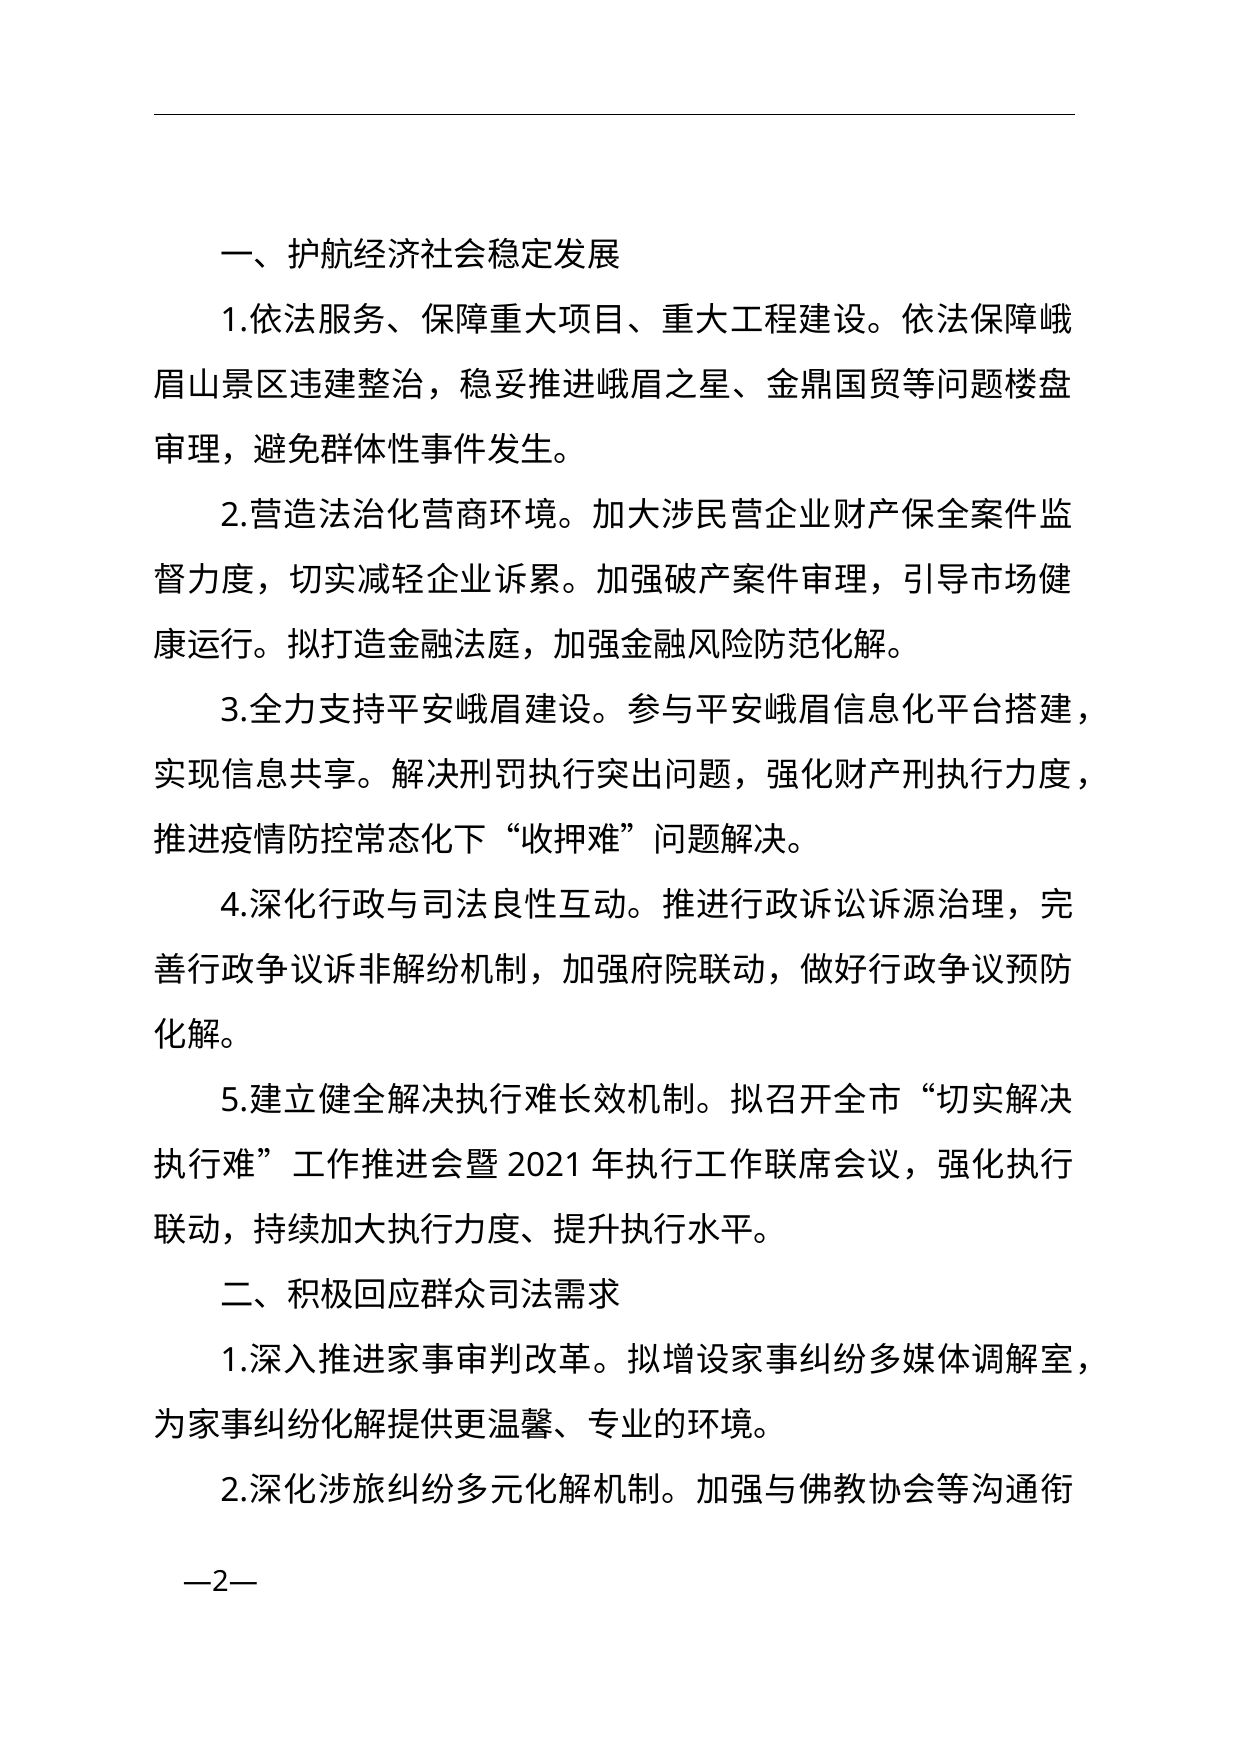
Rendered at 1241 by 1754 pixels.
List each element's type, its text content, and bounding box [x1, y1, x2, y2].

text 2.营造法治化营商环境。加大涉民营企业财产保全案件监督力度，切实减轻企业诉累。加强破产案件审理，引导市场健康运行。拟打造金融法庭，加强金融风险防范化解。 [153, 479, 1075, 674]
text 3.全力支持平安峨眉建设。参与平安峨眉信息化平台搭建，实现信息共享。解决刑罚执行突出问题，强化财产刑执行力度，推进疫情防控常态化下“收押难”问题解决。 [153, 674, 1075, 869]
text 4.深化行政与司法良性互动。推进行政诉讼诉源治理，完善行政争议诉非解纷机制，加强府院联动，做好行政争议预防化解。 [153, 869, 1075, 1064]
text 1.深入推进家事审判改革。拟增设家事纠纷多媒体调解室，为家事纠纷化解提供更温馨、专业的环境。 [153, 1324, 1075, 1454]
text 二、积极回应群众司法需求 [153, 1259, 1075, 1324]
text 2.深化涉旅纠纷多元化解机制。加强与佛教协会等沟通衔接，引入多元力量参与矛盾解纷化解。 [153, 1454, 1075, 1519]
text 一、护航经济社会稳定发展 [153, 219, 1075, 284]
text 5.建立健全解决执行难长效机制。拟召开全市“切实解决执行难”工作推进会暨2021年执行工作联席会议，强化执行联动，持续加大执行力度、提升执行水平。 [153, 1064, 1075, 1259]
text 1.依法服务、保障重大项目、重大工程建设。依法保障峨眉山景区违建整治，稳妥推进峨眉之星、金鼎国贸等问题楼盘审理，避免群体性事件发生。 [153, 284, 1075, 479]
